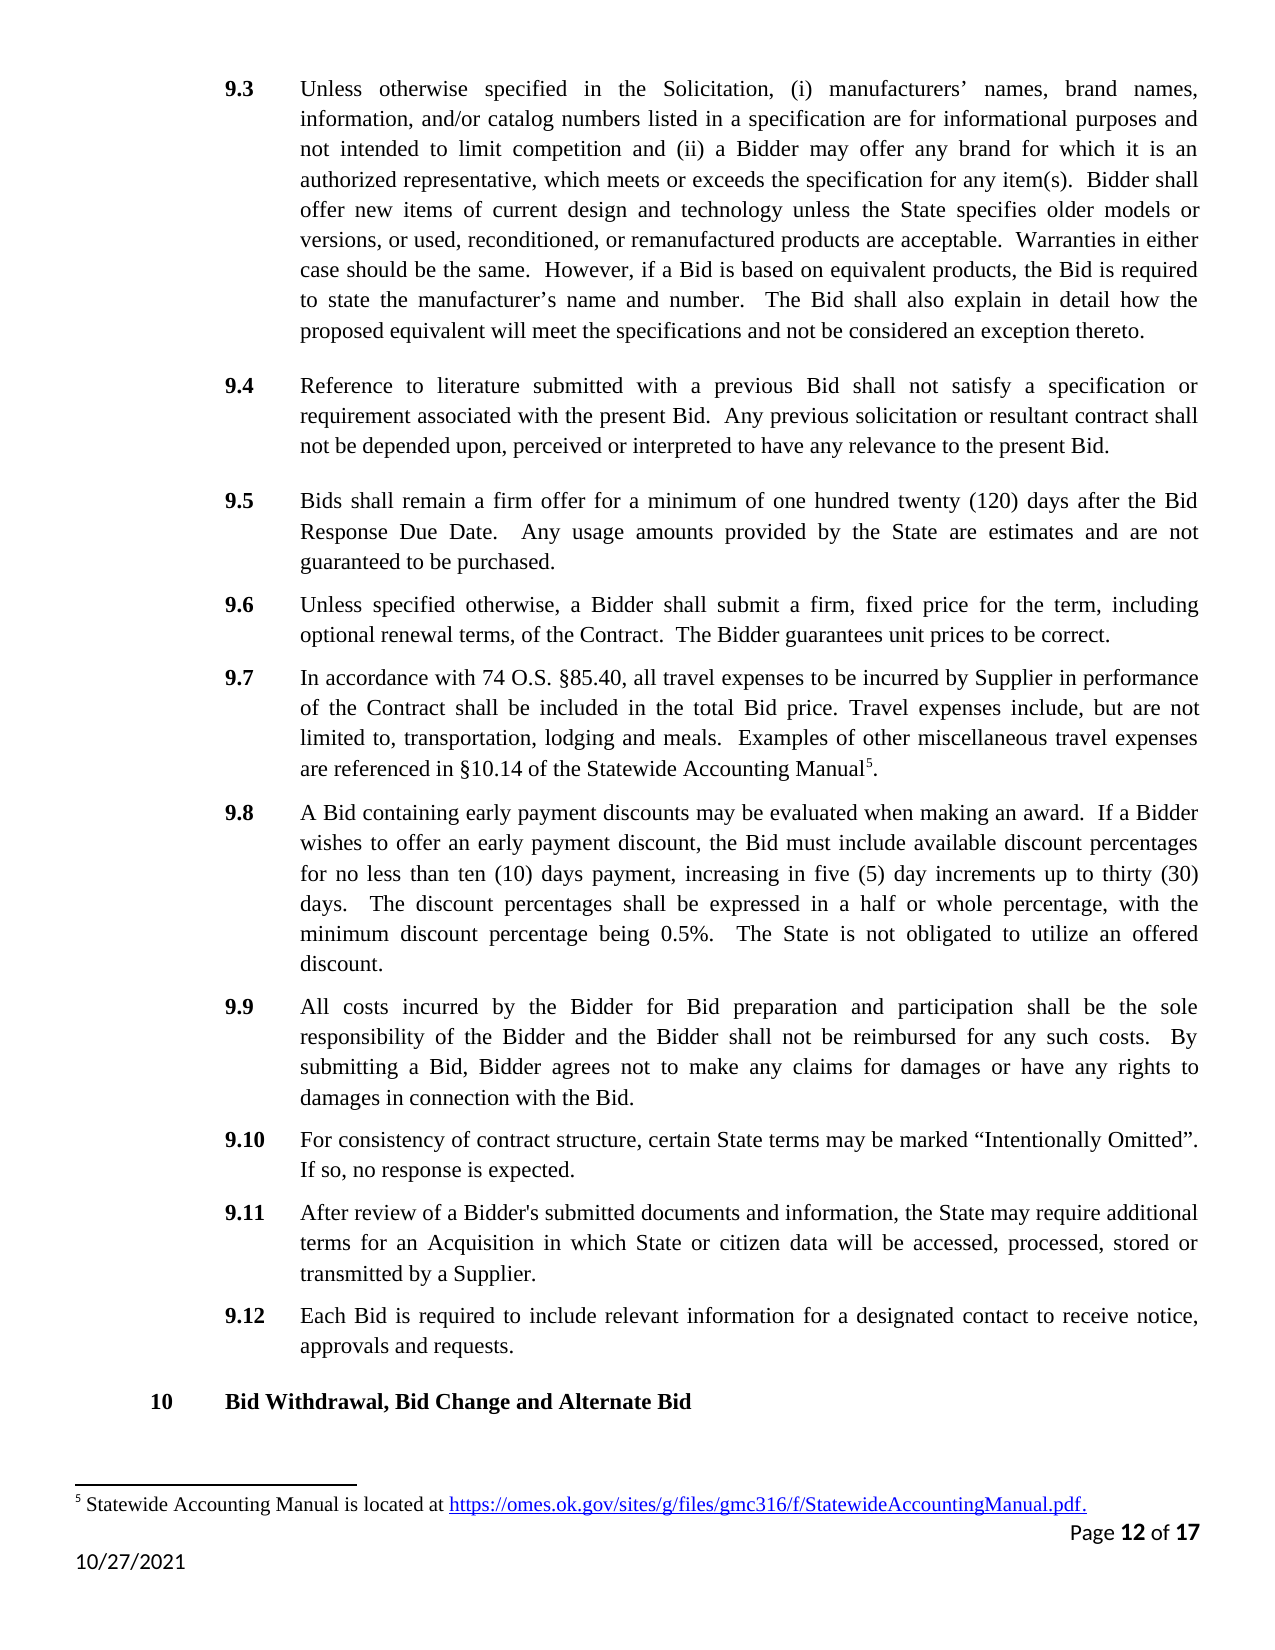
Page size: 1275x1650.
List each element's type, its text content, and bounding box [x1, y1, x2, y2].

subtitle In accordance with 74 O.S. §85.40, all travel expenses to be incurred by Supplier in performance of the Contract shall be included in the total Bid price. Travel expenses include, but are not limited to, transportation, lodging and meals. Examples of other miscellaneous travel expenses are referenced in §10.14 of the Statewide Accounting Manual. [225, 663, 1200, 782]
subtitle Unless otherwise specified in the Solicitation, (i) manufacturers’ names, brand names, information, and/or catalog numbers listed in a specification are for informational purposes and not intended to limit competition and (ii) a Bidder may offer any brand for which it is an authorized representative, which meets or exceeds the specification for any item(s). Bidder shall offer new items of current design and technology unless the State specifies older models or versions, or used, reconditioned, or remanufactured products are acceptable. Warranties in either case should be the same. However, if a Bid is based on equivalent products, the Bid is required to state the manufacturer’s name and number. The Bid shall also explain in detail how the proposed equivalent will meet the specifications and not be considered an exception thereto. [225, 75, 1200, 343]
subtitle Bid Withdrawal, Bid Change and Alternate Bid [150, 1388, 1200, 1414]
subtitle For consistency of contract structure, certain State terms may be marked “Intentionally Omitted”. If so, no response is expected. [225, 1126, 1200, 1183]
subtitle Reference to literature submitted with a previous Bid shall not satisfy a specification or requirement associated with the present Bid. Any previous solicitation or resultant contract shall not be depended upon, perceived or interpreted to have any relevance to the present Bid. [225, 372, 1200, 459]
subtitle Bids shall remain a firm offer for a minimum of one hundred twenty (120) days after the Bid Response Due Date. Any usage amounts provided by the State are estimates and are not guaranteed to be purchased. [225, 487, 1200, 574]
subtitle A Bid containing early payment discounts may be evaluated when making an award. If a Bidder wishes to offer an early payment discount, the Bid must include available discount percentages for no less than ten (10) days payment, increasing in five (5) day increments up to thirty (30) days. The discount percentages shall be expressed in a half or whole percentage, with the minimum discount percentage being 0.5%. The State is not obligated to utilize an offered discount. [225, 799, 1200, 977]
subtitle After review of a Bidder's submitted documents and information, the State may require additional terms for an Acquisition in which State or citizen data will be accessed, processed, stored or transmitted by a Supplier. [225, 1199, 1200, 1286]
subtitle Each Bid is required to include relevant information for a designated contact to receive notice, approvals and requests. [225, 1302, 1200, 1359]
subtitle Unless specified otherwise, a Bidder shall submit a firm, fixed price for the term, including optional renewal terms, of the Contract. The Bidder guarantees unit prices to be correct. [225, 591, 1200, 647]
subtitle All costs incurred by the Bidder for Bid preparation and participation shall be the sole responsibility of the Bidder and the Bidder shall not be reimbursed for any such costs. By submitting a Bid, Bidder agrees not to make any claims for damages or have any rights to damages in connection with the Bid. [225, 993, 1200, 1110]
